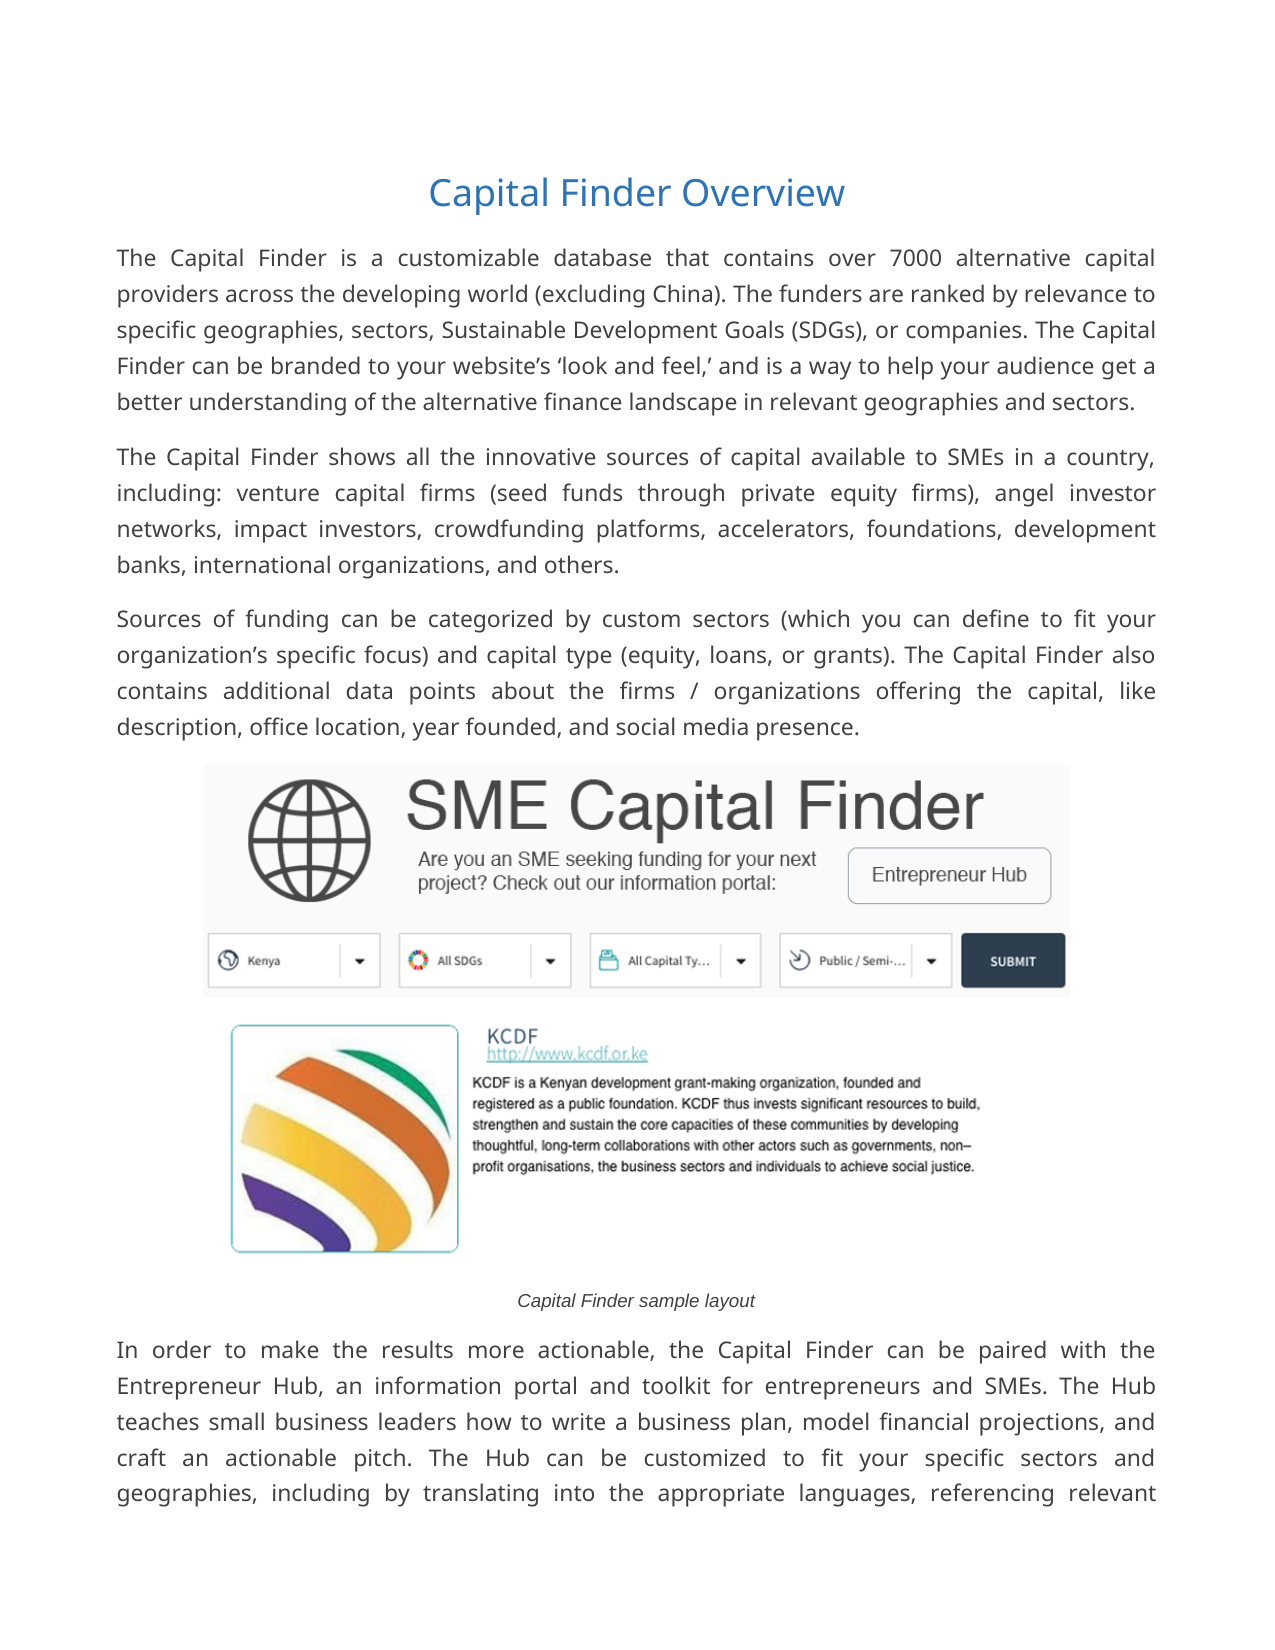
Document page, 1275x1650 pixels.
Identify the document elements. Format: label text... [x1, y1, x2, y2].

text The Capital Finder is a customizable database that contains over 7000 alternative capital providers across the developing world (excluding China). The funders are ranked by relevance to specific geographies, sectors, Sustainable Development Goals (SDGs), or companies. The Capital Finder can be branded to your website’s ‘look and feel,’ and is a way to help your audience get a better understanding of the alternative finance landscape in relevant geographies and sectors. [116, 242, 1157, 417]
text Capital Finder sample layout [116, 1290, 1157, 1312]
text Sources of funding can be categorized by custom sectors (which you can define to fit your organization’s specific focus) and capital type (equity, loans, or grants). The Capital Finder also contains additional data points about the firms / organizations offering the capital, like description, office location, year founded, and social media presence. [116, 603, 1157, 742]
subtitle Capital Finder Overview [116, 166, 1157, 217]
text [116, 1334, 1157, 1509]
text The Capital Finder shows all the innovative sources of capital available to SMEs in a country, including: venture capital firms (seed funds through private equity firms), angel investor networks, impact investors, crowdfunding platforms, accelerators, foundations, development banks, international organizations, and others. [116, 441, 1157, 580]
picture [203, 765, 1071, 1269]
